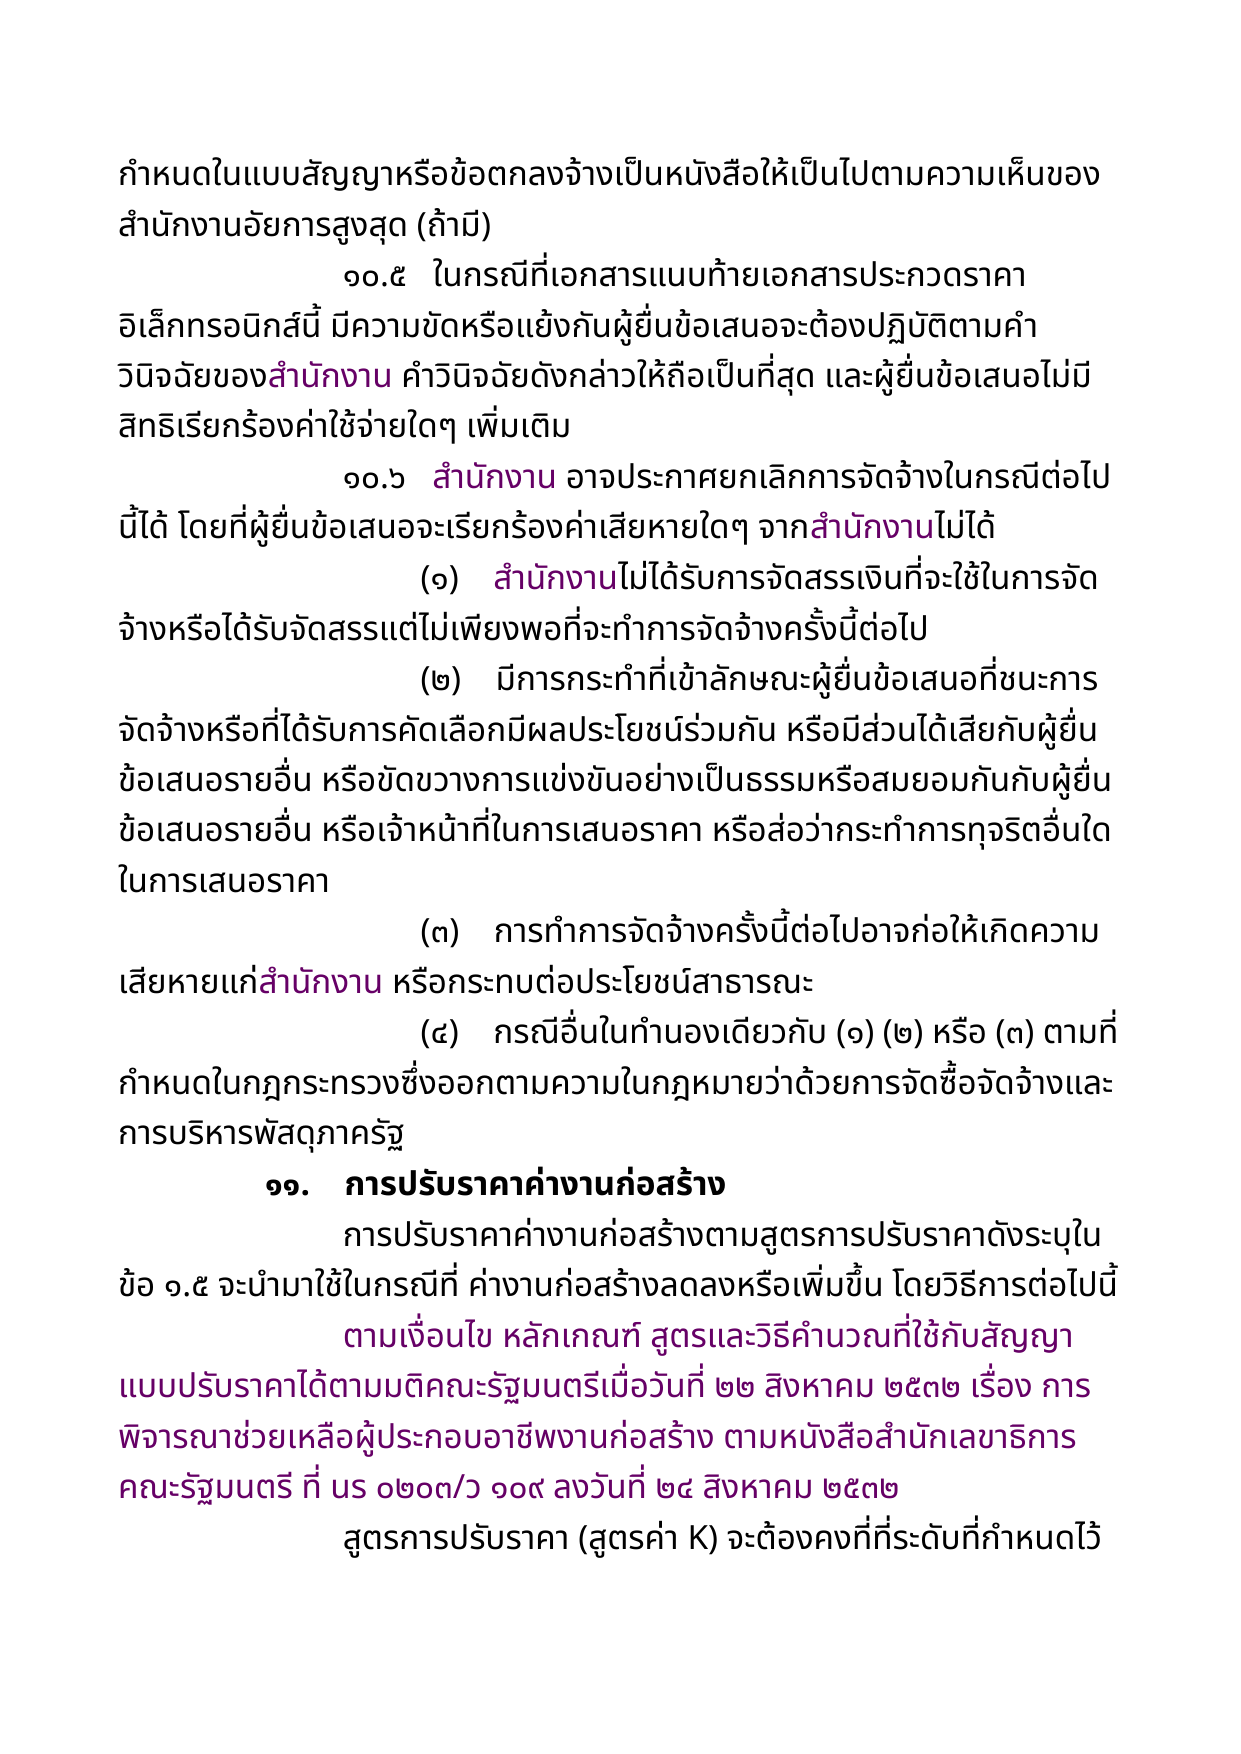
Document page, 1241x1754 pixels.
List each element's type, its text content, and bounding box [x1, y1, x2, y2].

table_cell (๓) การทำการจัดจ้างครั้งนี้ต่อไปอาจก่อให้เกิดความเสียหายแก่สำนักงาน หรือกระทบต่อประโยชน์สาธารณะ [118, 907, 1122, 1008]
table_cell ๑๐.๕ ในกรณีที่เอกสารแนบท้ายเอกสารประกวดราคาอิเล็กทรอนิกส์นี้ มีความขัดหรือแย้งกันผู้ยื่นข้อเสนอจะต้องปฏิบัติตามคำวินิจฉัยของสำนักงาน คำวินิจฉัยดังกล่าวให้ถือเป็นที่สุด และผู้ยื่นข้อเสนอไม่มีสิทธิเรียกร้องค่าใช้จ่ายใดๆ เพิ่มเติม [118, 251, 1122, 453]
table_cell (๔) กรณีอื่นในทำนองเดียวกับ (๑) (๒) หรือ (๓) ตามที่กำหนดในกฎกระทรวงซึ่งออกตามความในกฎหมายว่าด้วยการจัดซื้อจัดจ้างและการบริหารพัสดุภาครัฐ [118, 1008, 1122, 1160]
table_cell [118, 150, 1122, 251]
table_cell (๑) สำนักงานไม่ได้รับการจัดสรรเงินที่จะใช้ในการจัดจ้างหรือได้รับจัดสรรแต่ไม่เพียงพอที่จะทำการจัดจ้างครั้งนี้ต่อไป [118, 554, 1122, 655]
table_cell ๑๐.๖ สำนักงาน อาจประกาศยกเลิกการจัดจ้างในกรณีต่อไปนี้ได้ โดยที่ผู้ยื่นข้อเสนอจะเรียกร้องค่าเสียหายใดๆ จากสำนักงานไม่ได้ [118, 453, 1122, 554]
table_cell (๒) มีการกระทำที่เข้าลักษณะผู้ยื่นข้อเสนอที่ชนะการจัดจ้างหรือที่ได้รับการคัดเลือกมีผลประโยชน์ร่วมกัน หรือมีส่วนได้เสียกับผู้ยื่นข้อเสนอรายอื่น หรือขัดขวางการแข่งขันอย่างเป็นธรรมหรือสมยอมกันกับผู้ยื่นข้อเสนอรายอื่น หรือเจ้าหน้าที่ในการเสนอราคา หรือส่อว่ากระทำการทุจริตอื่นใดในการเสนอราคา [118, 655, 1122, 907]
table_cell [118, 1160, 1122, 1564]
